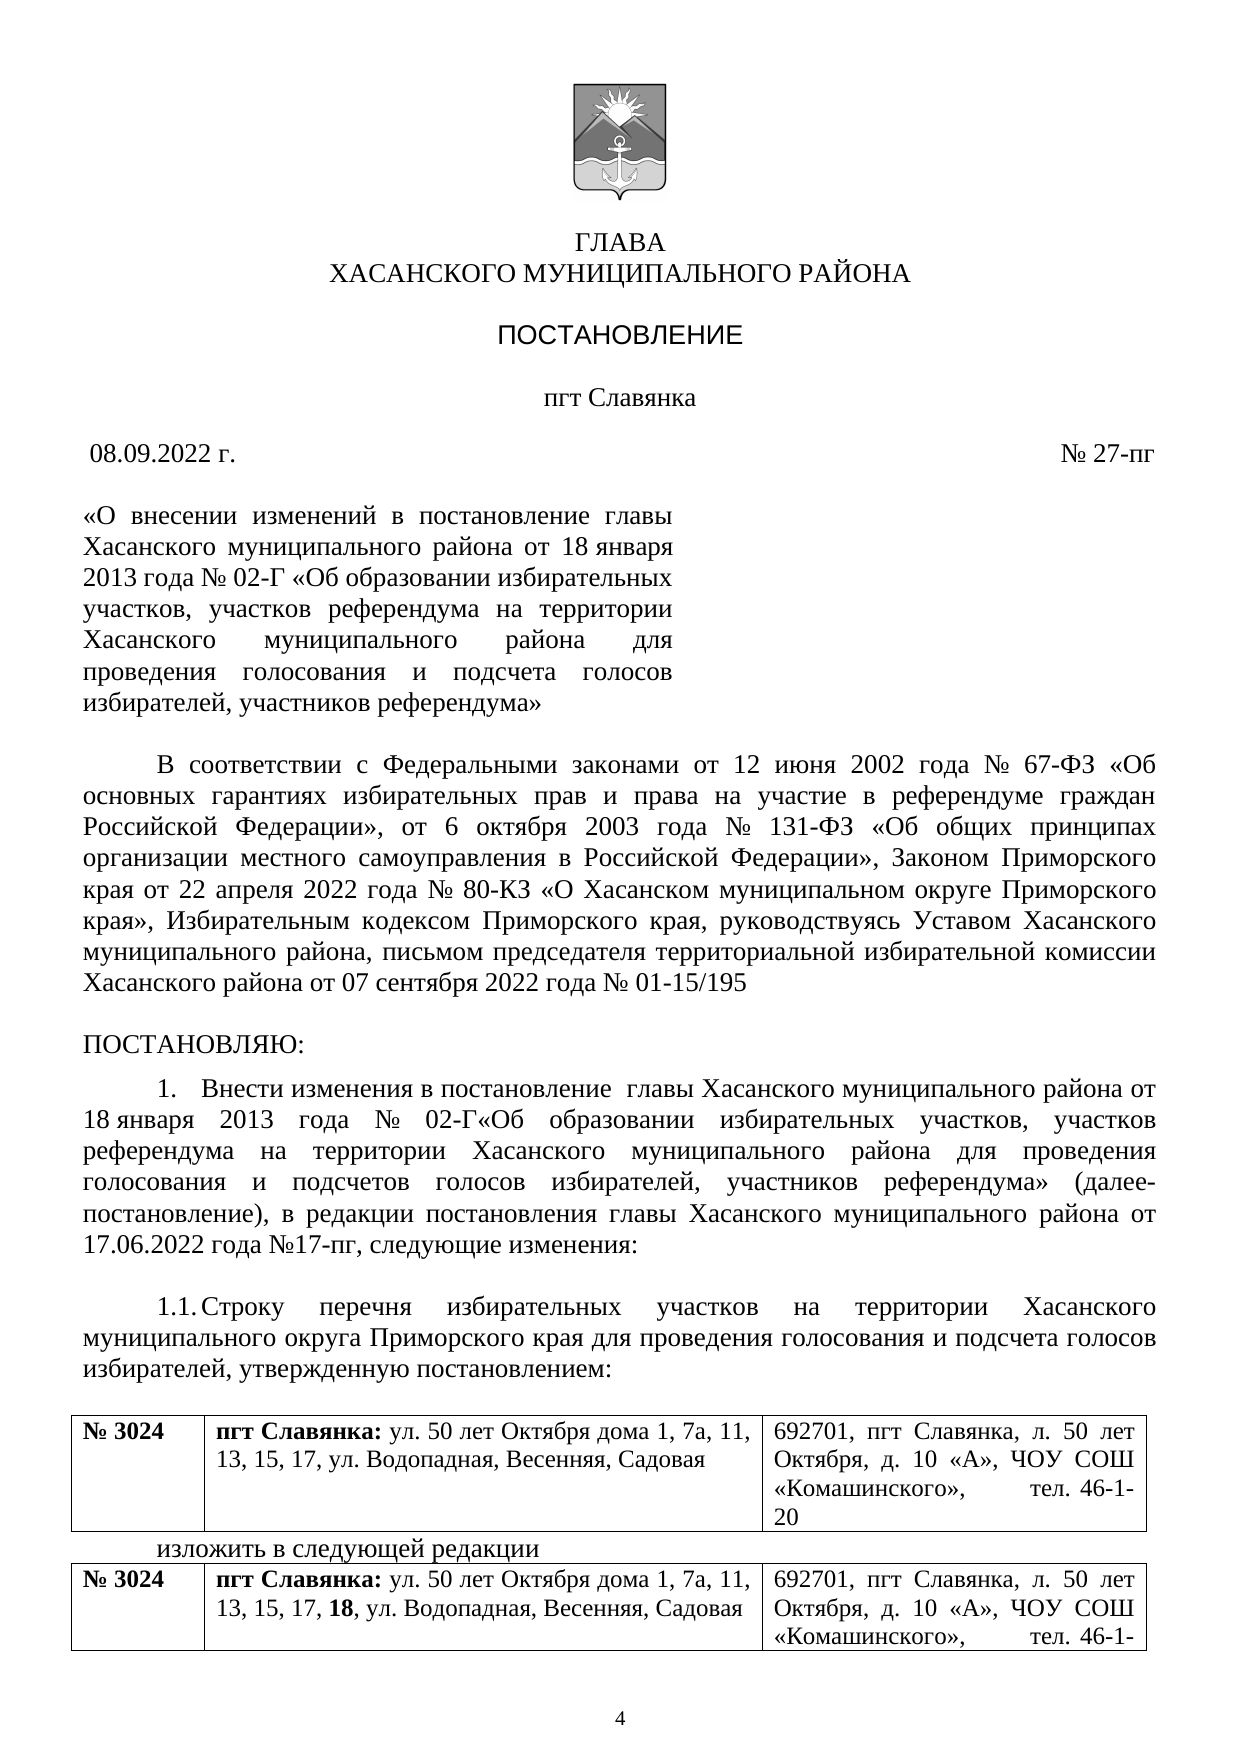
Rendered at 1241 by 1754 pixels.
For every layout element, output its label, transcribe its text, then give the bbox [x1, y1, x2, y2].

list Внести изменения в постановление главы Хасанского муниципального района от 18 января 2013 года № 02-Г«Об образовании избирательных участков, участков референдума на территории Хасанского муниципального района для проведения голосования и подсчетов голосов избирателей, участников референдума» (далее-постановление), в редакции постановления главы Хасанского муниципального района от 17.06.2022 года №17-пг, следующие изменения: [83, 1072, 1157, 1259]
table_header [205, 1564, 762, 1650]
text В соответствии с Федеральными законами от 12 июня 2002 года № 67-ФЗ «Об основных гарантиях избирательных прав и права на участие в референдуме граждан Российской Федерации», от 6 октября 2003 года № 131-ФЗ «Об общих принципах организации местного самоуправления в Российской Федерации», Законом Приморского края от 22 апреля 2022 года № 80-КЗ «О Хасанском муниципальном округе Приморского края», Избирательным кодексом Приморского края, руководствуясь Уставом Хасанского муниципального района, письмом председателя территориальной избирательной комиссии Хасанского района от 07 сентября 2022 года № 01-15/195 [83, 748, 1157, 997]
text 08.09.2022 г. № 27-пг [83, 437, 1157, 468]
text пгт Славянка [83, 381, 1157, 413]
text ПОСТАНОВЛЕНИЕ [83, 319, 1157, 350]
picture [572, 82, 668, 202]
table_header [763, 1564, 1146, 1650]
list Строку перечня избирательных участков на территории Хасанского муниципального округа Приморского края для проведения голосования и подсчета голосов избирателей, утвержденную постановлением: [83, 1290, 1157, 1383]
table_header пгт Славянка: ул. 50 лет Октября дома 1, 7а, 11, 13, 15, 17, ул. Водопадная, Весенняя, Садовая [205, 1416, 762, 1531]
table_header № 3024 [72, 1416, 204, 1531]
text изложить в следующей редакции [156, 1532, 1157, 1563]
text ПОСТАНОВЛЯЮ: [83, 1028, 1157, 1059]
text ХАСАНСКОГО МУНИЦИПАЛЬНОГО РАЙОНА [83, 257, 1157, 288]
text «О внесении изменений в постановление главы Хасанского муниципального района от 18 января 2013 года № 02-Г «Об образовании избирательных участков, участков референдума на территории Хасанского муниципального района для проведения голосования и подсчета голосов избирателей, участников референдума» [83, 499, 673, 717]
table_header 692701, пгт Славянка, л. 50 лет Октября, д. 10 «А», ЧОУ СОШ «Комашинского», тел. 46-1-20 [763, 1416, 1146, 1531]
text ГЛАВА [83, 226, 1157, 257]
table_header № 3024 [72, 1564, 204, 1650]
